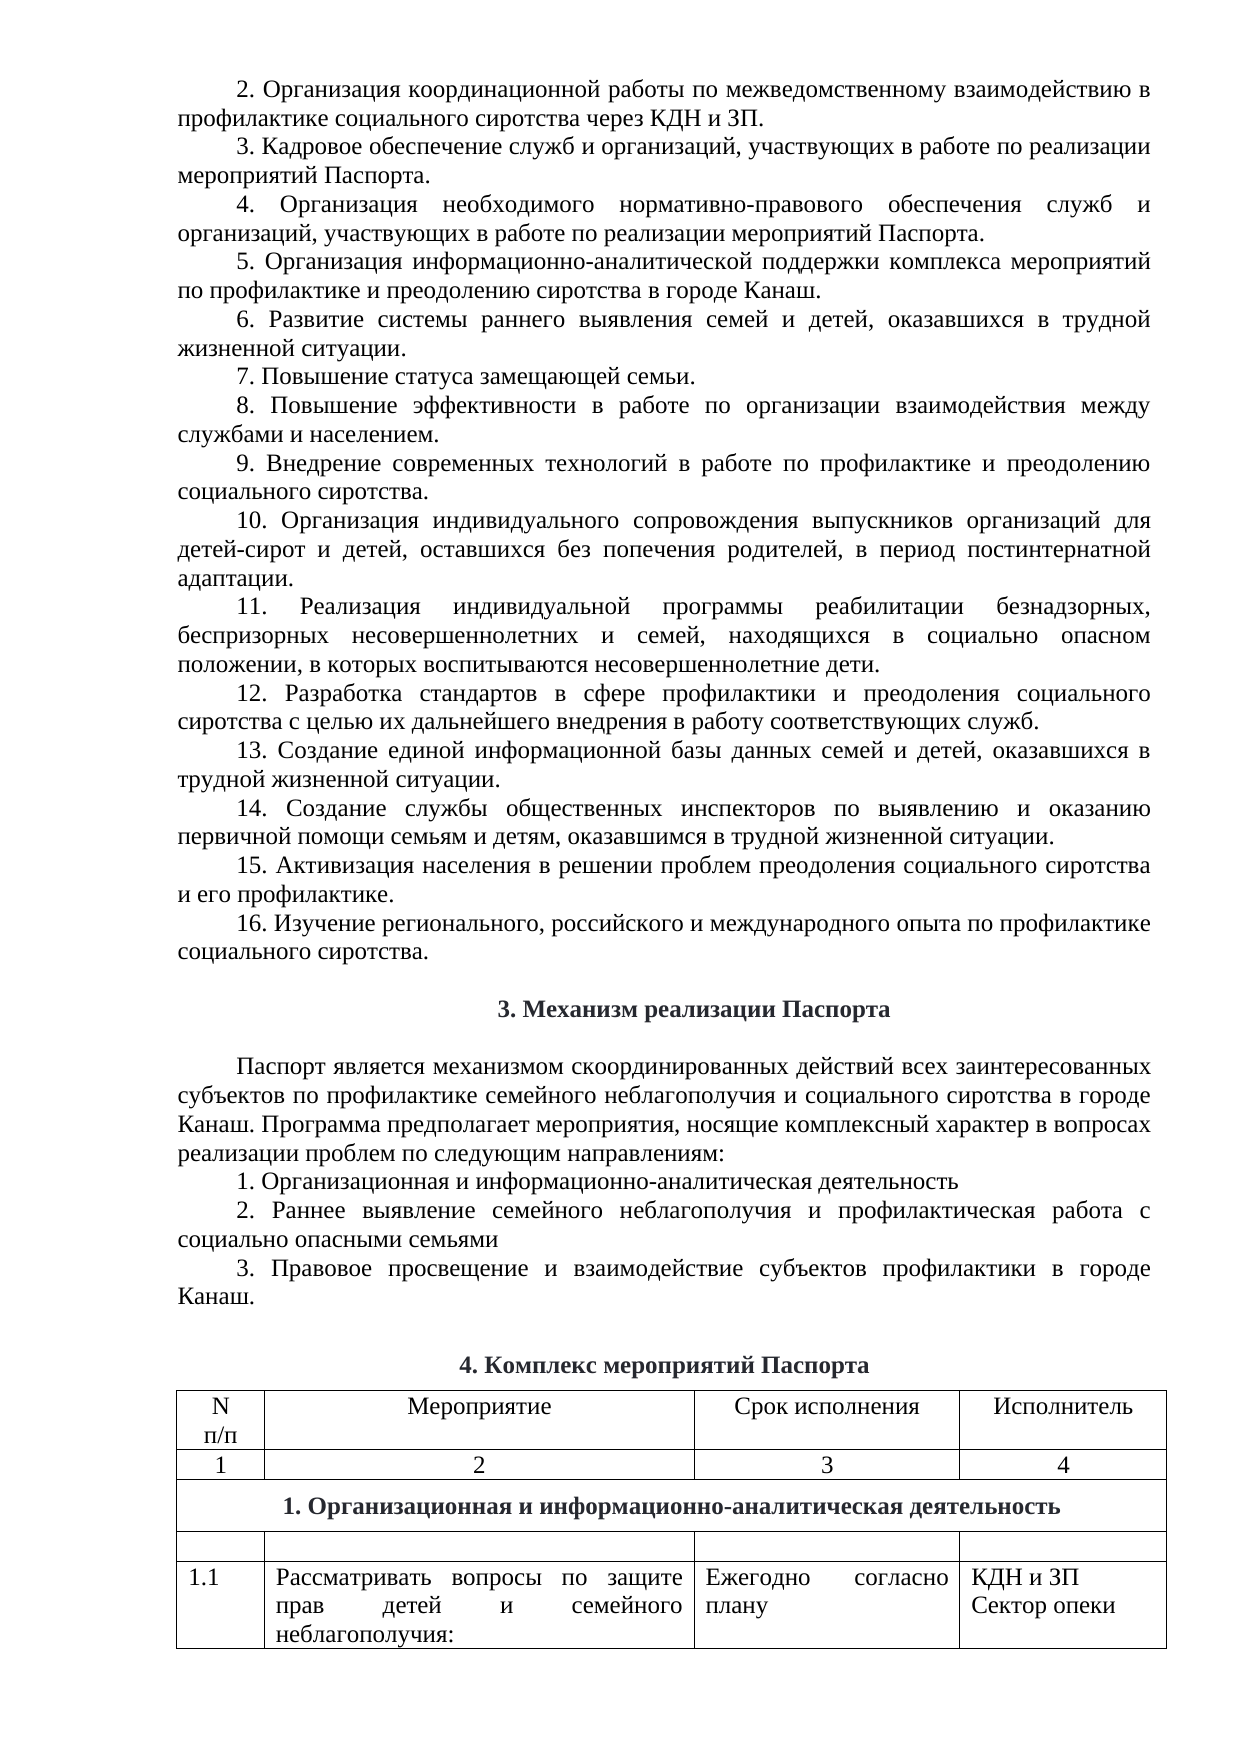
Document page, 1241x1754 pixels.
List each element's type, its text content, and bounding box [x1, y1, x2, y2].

table_cell 1 [177, 1450, 264, 1478]
text 10. Организация индивидуального сопровождения выпускников организаций для детей-сирот и детей, оставшихся без попечения родителей, в период постинтернатной адаптации. [177, 505, 1152, 591]
table_cell 1.1 [177, 1562, 264, 1648]
text 3. Правовое просвещение и взаимодействие субъектов профилактики в городе Канаш. [177, 1253, 1152, 1310]
table_header N п/п [177, 1391, 264, 1449]
text 5. Организация информационно-аналитической поддержки комплекса мероприятий по профилактике и преодолению сиротства в городе Канаш. [177, 246, 1152, 304]
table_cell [265, 1562, 694, 1648]
text 11. Реализация индивидуальной программы реабилитации безнадзорных, беспризорных несовершеннолетних и семей, находящихся в социально опасном положении, в которых воспитываются несовершеннолетние дети. [177, 591, 1152, 678]
text 2. Раннее выявление семейного неблагополучия и профилактическая работа с социально опасными семьями [177, 1195, 1152, 1253]
text Паспорт является механизмом скоординированных действий всех заинтересованных субъектов по профилактике семейного неблагополучия и социального сиротства в городе Канаш. Программа предполагает мероприятия, носящие комплексный характер в вопросах реализации проблем по следующим направлениям: [177, 1051, 1152, 1166]
table_cell 4 [960, 1450, 1166, 1478]
subtitle 3. Механизм реализации Паспорта [177, 994, 1152, 1023]
table_header Исполнитель [960, 1391, 1166, 1449]
text 6. Развитие системы раннего выявления семей и детей, оказавшихся в трудной жизненной ситуации. [177, 304, 1152, 361]
text 2. Организация координационной работы по межведомственному взаимодействию в профилактике социального сиротства через КДН и ЗП. [177, 74, 1152, 131]
text 4. Организация необходимого нормативно-правового обеспечения служб и организаций, участвующих в работе по реализации мероприятий Паспорта. [177, 189, 1152, 246]
table_header Мероприятие [265, 1391, 694, 1449]
table_cell [265, 1532, 694, 1561]
table_cell 2 [265, 1450, 694, 1478]
text 12. Разработка стандартов в сфере профилактики и преодоления социального сиротства с целью их дальнейшего внедрения в работу соответствующих служб. [177, 678, 1152, 735]
table_header Срок исполнения [695, 1391, 959, 1449]
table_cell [960, 1562, 1166, 1648]
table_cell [695, 1562, 959, 1648]
table_cell [177, 1532, 264, 1561]
text 3. Кадровое обеспечение служб и организаций, участвующих в работе по реализации мероприятий Паспорта. [177, 131, 1152, 189]
text 7. Повышение статуса замещающей семьи. [177, 361, 1152, 390]
text 15. Активизация населения в решении проблем преодоления социального сиротства и его профилактике. [177, 850, 1152, 908]
table_cell 3 [695, 1450, 959, 1478]
text 14. Создание службы общественных инспекторов по выявлению и оказанию первичной помощи семьям и детям, оказавшимся в трудной жизненной ситуации. [177, 793, 1152, 850]
table_cell [960, 1532, 1166, 1561]
text 13. Создание единой информационной базы данных семей и детей, оказавшихся в трудной жизненной ситуации. [177, 735, 1152, 793]
text 1. Организационная и информационно-аналитическая деятельность [177, 1166, 1152, 1195]
subtitle 4. Комплекс мероприятий Паспорта [177, 1350, 1152, 1379]
text 8. Повышение эффективности в работе по организации взаимодействия между службами и населением. [177, 390, 1152, 448]
text 16. Изучение регионального, российского и международного опыта по профилактике социального сиротства. [177, 908, 1152, 965]
text 9. Внедрение современных технологий в работе по профилактике и преодолению социального сиротства. [177, 448, 1152, 505]
table_cell [695, 1532, 959, 1561]
table_cell 1. Организационная и информационно-аналитическая деятельность [177, 1480, 1166, 1531]
